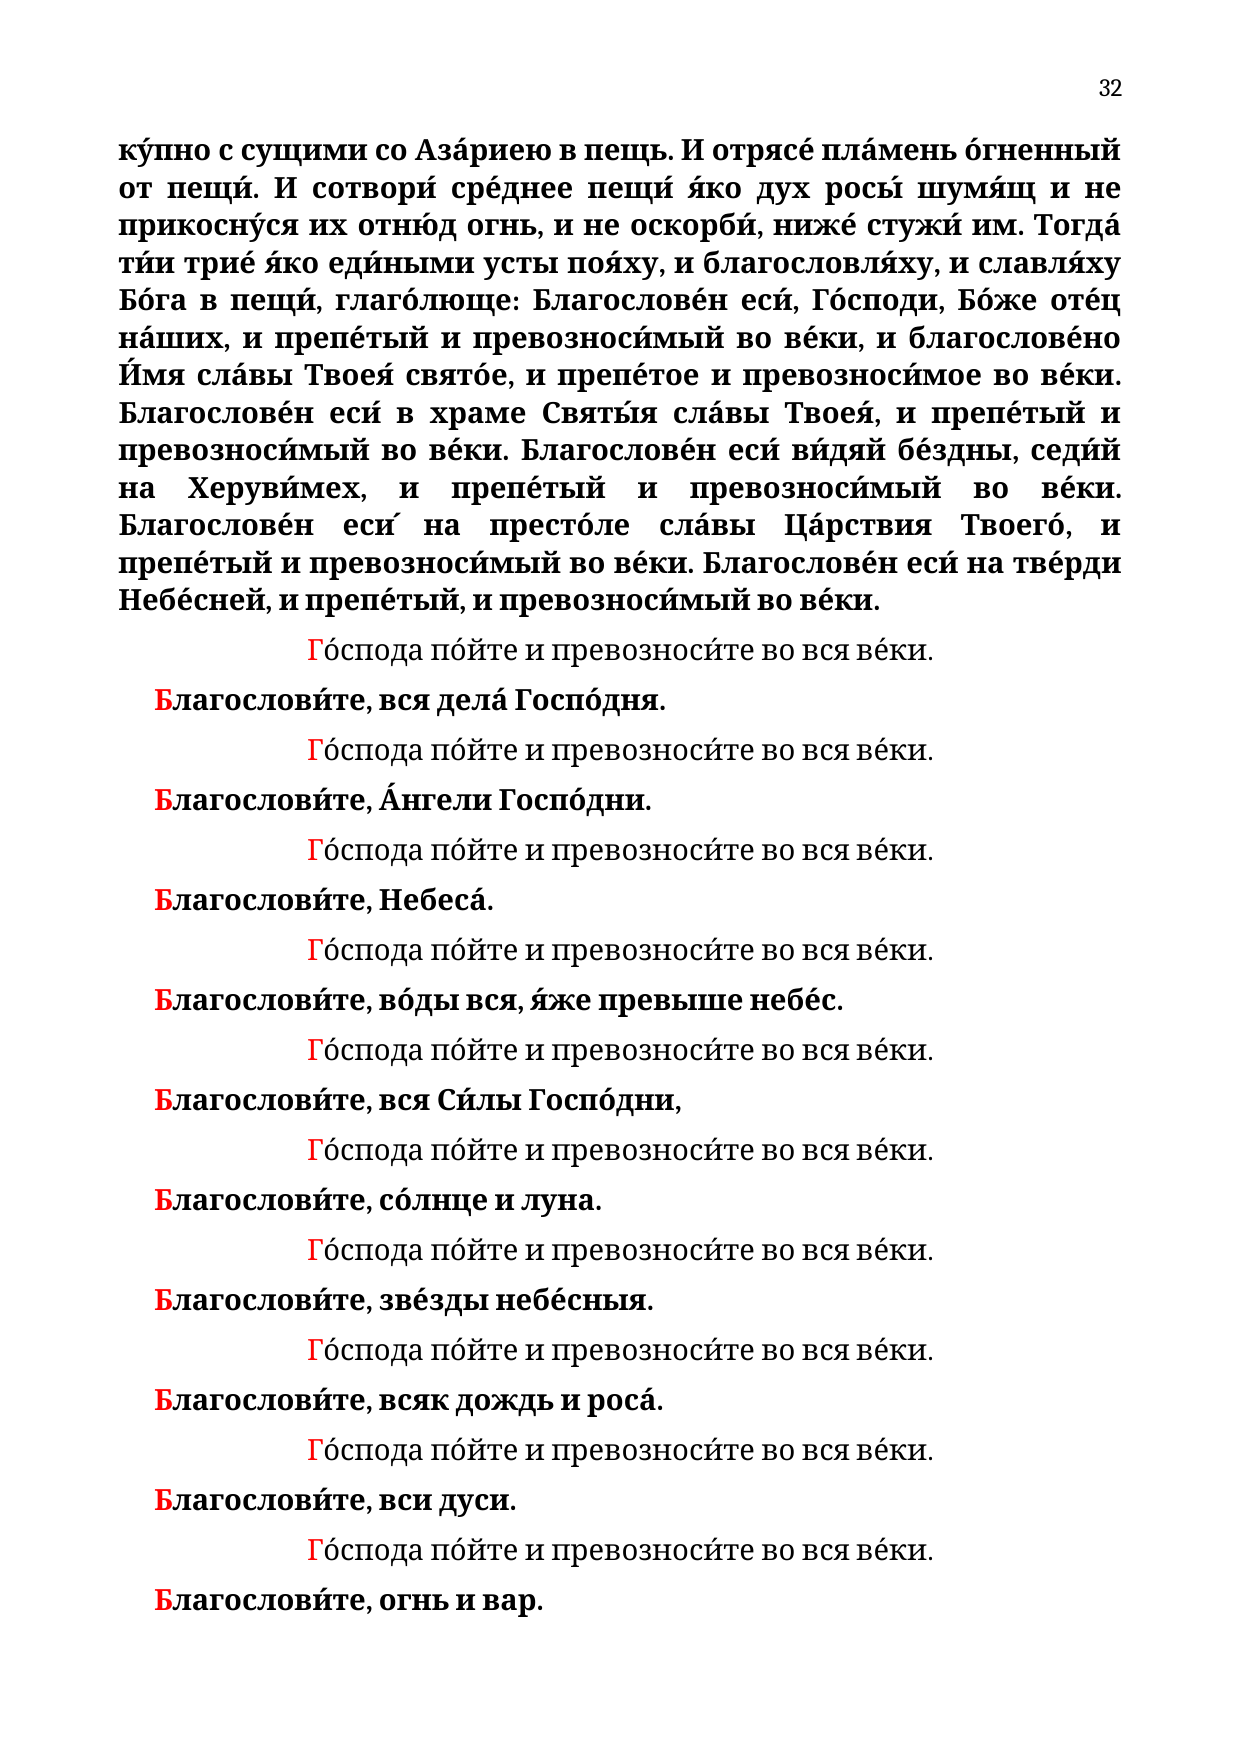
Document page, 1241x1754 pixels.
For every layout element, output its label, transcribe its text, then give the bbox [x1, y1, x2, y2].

text Благослови́те, во́ды вся, я́же превыше небе́с. [118, 981, 1122, 1018]
text Благослови́те, всяк дождь и роса́. [118, 1381, 1122, 1418]
text Го́спода по́йте и превозноси́те во вся ве́ки. [118, 1231, 1122, 1268]
text Благослови́те, со́лнце и луна. [118, 1181, 1122, 1218]
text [118, 1531, 1122, 1568]
text Го́спода по́йте и превозноси́те во вся ве́ки. [118, 831, 1122, 868]
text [118, 131, 1122, 618]
text Благослови́те, вси дуси. [118, 1481, 1122, 1518]
text Го́спода по́йте и превозноси́те во вся ве́ки. [118, 1031, 1122, 1068]
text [118, 1431, 1122, 1468]
text Го́спода по́йте и превозноси́те во вся ве́ки. [118, 931, 1122, 968]
text Го́спода по́йте и превозноси́те во вся ве́ки. [118, 631, 1122, 668]
text Го́спода по́йте и превозноси́те во вся ве́ки. [118, 731, 1122, 768]
text Благослови́те, А́нгели Госпо́дни. [118, 781, 1122, 818]
text Благослови́те, зве́зды небе́сныя. [118, 1281, 1122, 1318]
text Благослови́те, вся Си́лы Госпо́дни, [118, 1081, 1122, 1118]
text Го́спода по́йте и превозноси́те во вся ве́ки. [118, 1331, 1122, 1368]
text Благослови́те, Небеса́. [118, 881, 1122, 918]
text Благослови́те, вся дела́ Госпо́дня. [118, 681, 1122, 718]
text Го́спода по́йте и превозноси́те во вся ве́ки. [118, 1131, 1122, 1168]
text Благослови́те, огнь и вар. [118, 1581, 1122, 1618]
